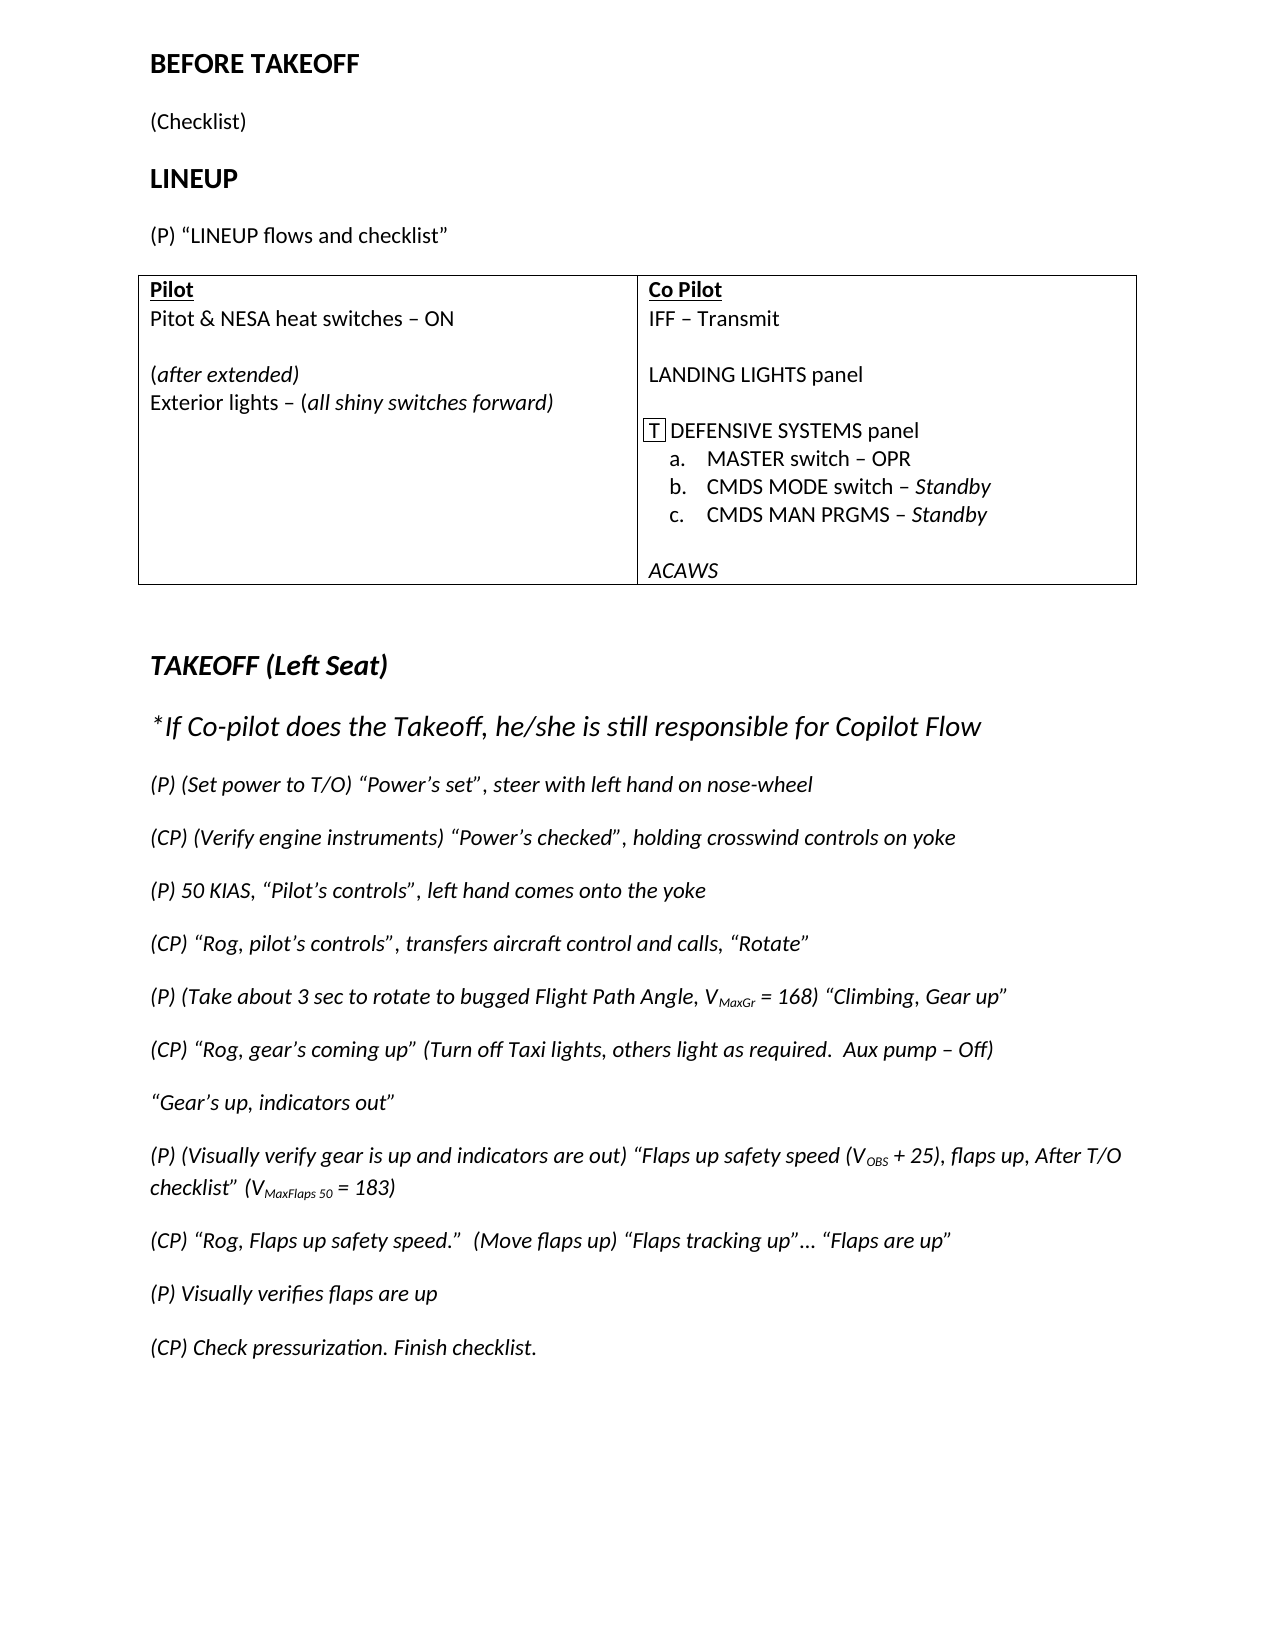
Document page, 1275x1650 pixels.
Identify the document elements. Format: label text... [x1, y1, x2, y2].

text (CP) “Rog, gear’s coming up” (Turn off Taxi lights, others light as required. Aux pump – Off) [150, 1035, 1125, 1063]
text (P) (Visually verify gear is up and indicators are out) “Flaps up safety speed (VOBS + 25), flaps up, After T/O checklist” (VMaxFlaps 50 = 183) [150, 1141, 1125, 1202]
text *If Co-pilot does the Takeoff, he/she is still responsible for Copilot Flow [150, 708, 1125, 744]
text LINEUP [150, 160, 1125, 195]
text (CP) Check pressurization. Finish checklist. [150, 1333, 1125, 1361]
text (CP) (Verify engine instruments) “Power’s checked”, holding crosswind controls on yoke [150, 823, 1125, 851]
text BEFORE TAKEOFF [150, 45, 1125, 81]
text (CP) “Rog, Flaps up safety speed.” (Move flaps up) “Flaps tracking up”… “Flaps are up” [150, 1227, 1125, 1254]
table_header Co Pilot IFF – Transmit LANDING LIGHTS panel T DEFENSIVE SYSTEMS panel MASTER switch – OPR CMDS MODE switch – Standby CMDS MAN PRGMS – Standby ACAWS [638, 276, 1136, 584]
text “Gear’s up, indicators out” [150, 1088, 1125, 1116]
text TAKEOFF (Left Seat) [150, 647, 1125, 682]
text (Checklist) [150, 107, 1125, 135]
text (P) (Take about 3 sec to rotate to bugged Flight Path Angle, VMaxGr = 168) “Climbing, Gear up” [150, 982, 1125, 1010]
text (CP) “Rog, pilot’s controls”, transfers aircraft control and calls, “Rotate” [150, 929, 1125, 957]
text (P) Visually verifies flaps are up [150, 1279, 1125, 1308]
text (P) “LINEUP flows and checklist” [150, 222, 1125, 249]
text (P) 50 KIAS, “Pilot’s controls”, left hand comes onto the yoke [150, 876, 1125, 904]
text (P) (Set power to T/O) “Power’s set”, steer with left hand on nose-wheel [150, 770, 1125, 798]
table_header Pilot Pitot & NESA heat switches – ON (after extended) Exterior lights – (all shiny switches forward) [139, 276, 637, 584]
